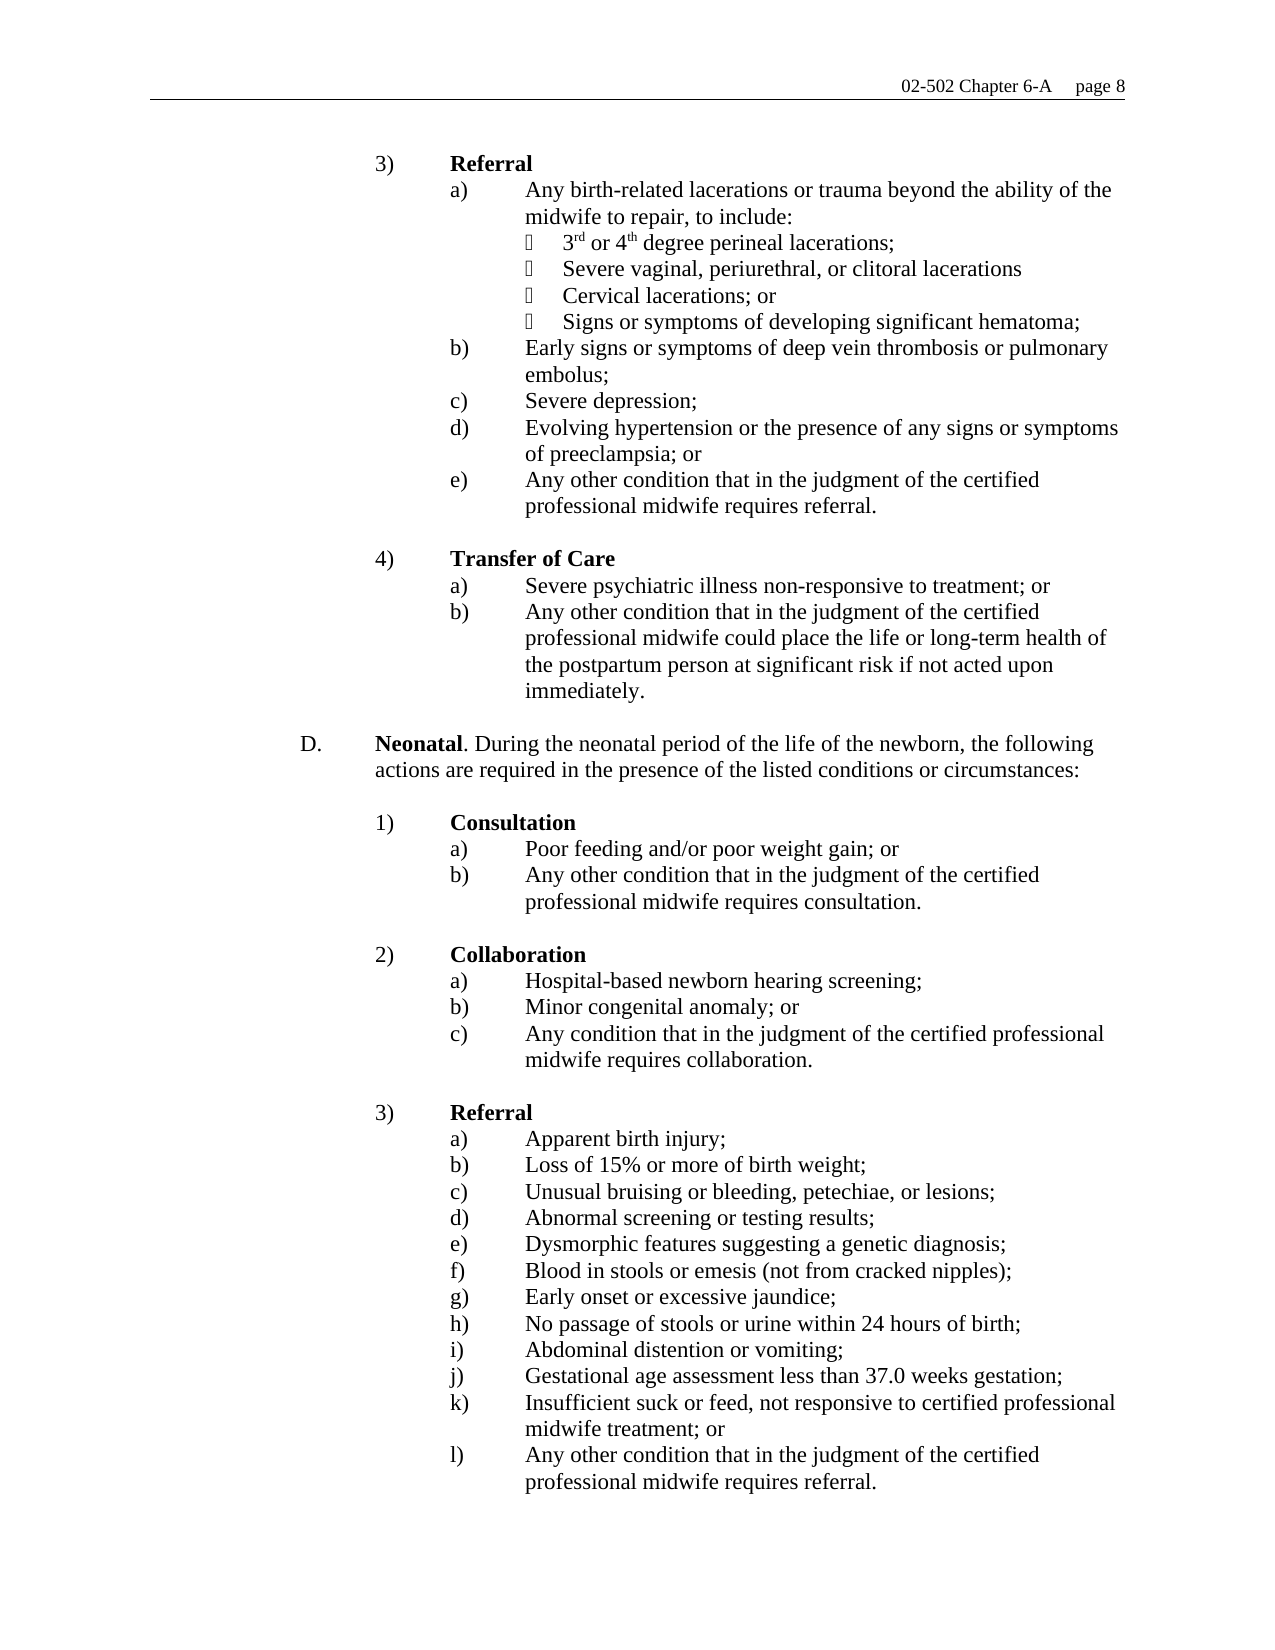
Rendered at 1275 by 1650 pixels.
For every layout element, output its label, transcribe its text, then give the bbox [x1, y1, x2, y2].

list Loss of 15% or more of birth weight; [450, 1151, 1125, 1178]
list Gestational age assessment less than 37.0 weeks gestation; [450, 1362, 1125, 1389]
list Unusual bruising or bleeding, petechiae, or lesions; [450, 1178, 1125, 1204]
list Dysmorphic features suggesting a genetic diagnosis; [450, 1231, 1125, 1257]
list Early onset or excessive jaundice; [450, 1283, 1125, 1309]
list Blood in stools or emesis (not from cracked nipples); [450, 1257, 1125, 1283]
list Minor congenital anomaly; or [450, 993, 1125, 1020]
list Apparent birth injury; [450, 1125, 1125, 1151]
list Transfer of Care [375, 545, 1125, 572]
list Any condition that in the judgment of the certified professional midwife requires collaboration. [450, 1020, 1125, 1072]
list Abdominal distention or vomiting; [450, 1336, 1125, 1362]
list No passage of stools or urine within 24 hours of birth; [450, 1309, 1125, 1336]
list Severe vaginal, periurethral, or clitoral lacerations [525, 255, 1125, 282]
list Any birth-related lacerations or trauma beyond the ability of the midwife to repair, to include: [450, 176, 1125, 229]
list Referral [375, 1099, 1125, 1125]
list Insufficient suck or feed, not responsive to certified professional midwife treatment; or [450, 1389, 1125, 1441]
list Any other condition that in the judgment of the certified professional midwife requires consultation. [450, 862, 1125, 914]
list Early signs or symptoms of deep vein thrombosis or pulmonary embolus; [450, 334, 1125, 387]
list Any other condition that in the judgment of the certified professional midwife requires referral. [450, 1441, 1125, 1494]
list Evolving hypertension or the presence of any signs or symptoms of preeclampsia; or [450, 413, 1125, 466]
list Cervical lacerations; or [525, 282, 1125, 308]
list Consultation [375, 809, 1125, 835]
list Hospital-based newborn hearing screening; [450, 967, 1125, 993]
list 3rd or 4th degree perineal lacerations; [525, 229, 1125, 255]
list Any other condition that in the judgment of the certified professional midwife requires referral. [450, 466, 1125, 519]
list Any other condition that in the judgment of the certified professional midwife could place the life or long-term health of the postpartum person at significant risk if not acted upon immediately. [450, 598, 1125, 703]
list Severe psychiatric illness non-responsive to treatment; or [450, 572, 1125, 598]
list Referral [375, 150, 1125, 176]
list Poor feeding and/or poor weight gain; or [450, 835, 1125, 862]
list Severe depression; [450, 387, 1125, 413]
list Signs or symptoms of developing significant hematoma; [525, 308, 1125, 334]
list Neonatal. During the neonatal period of the life of the newborn, the following actions are required in the presence of the listed conditions or circumstances: [300, 730, 1125, 782]
list Collaboration [375, 941, 1125, 967]
list Abnormal screening or testing results; [450, 1204, 1125, 1231]
